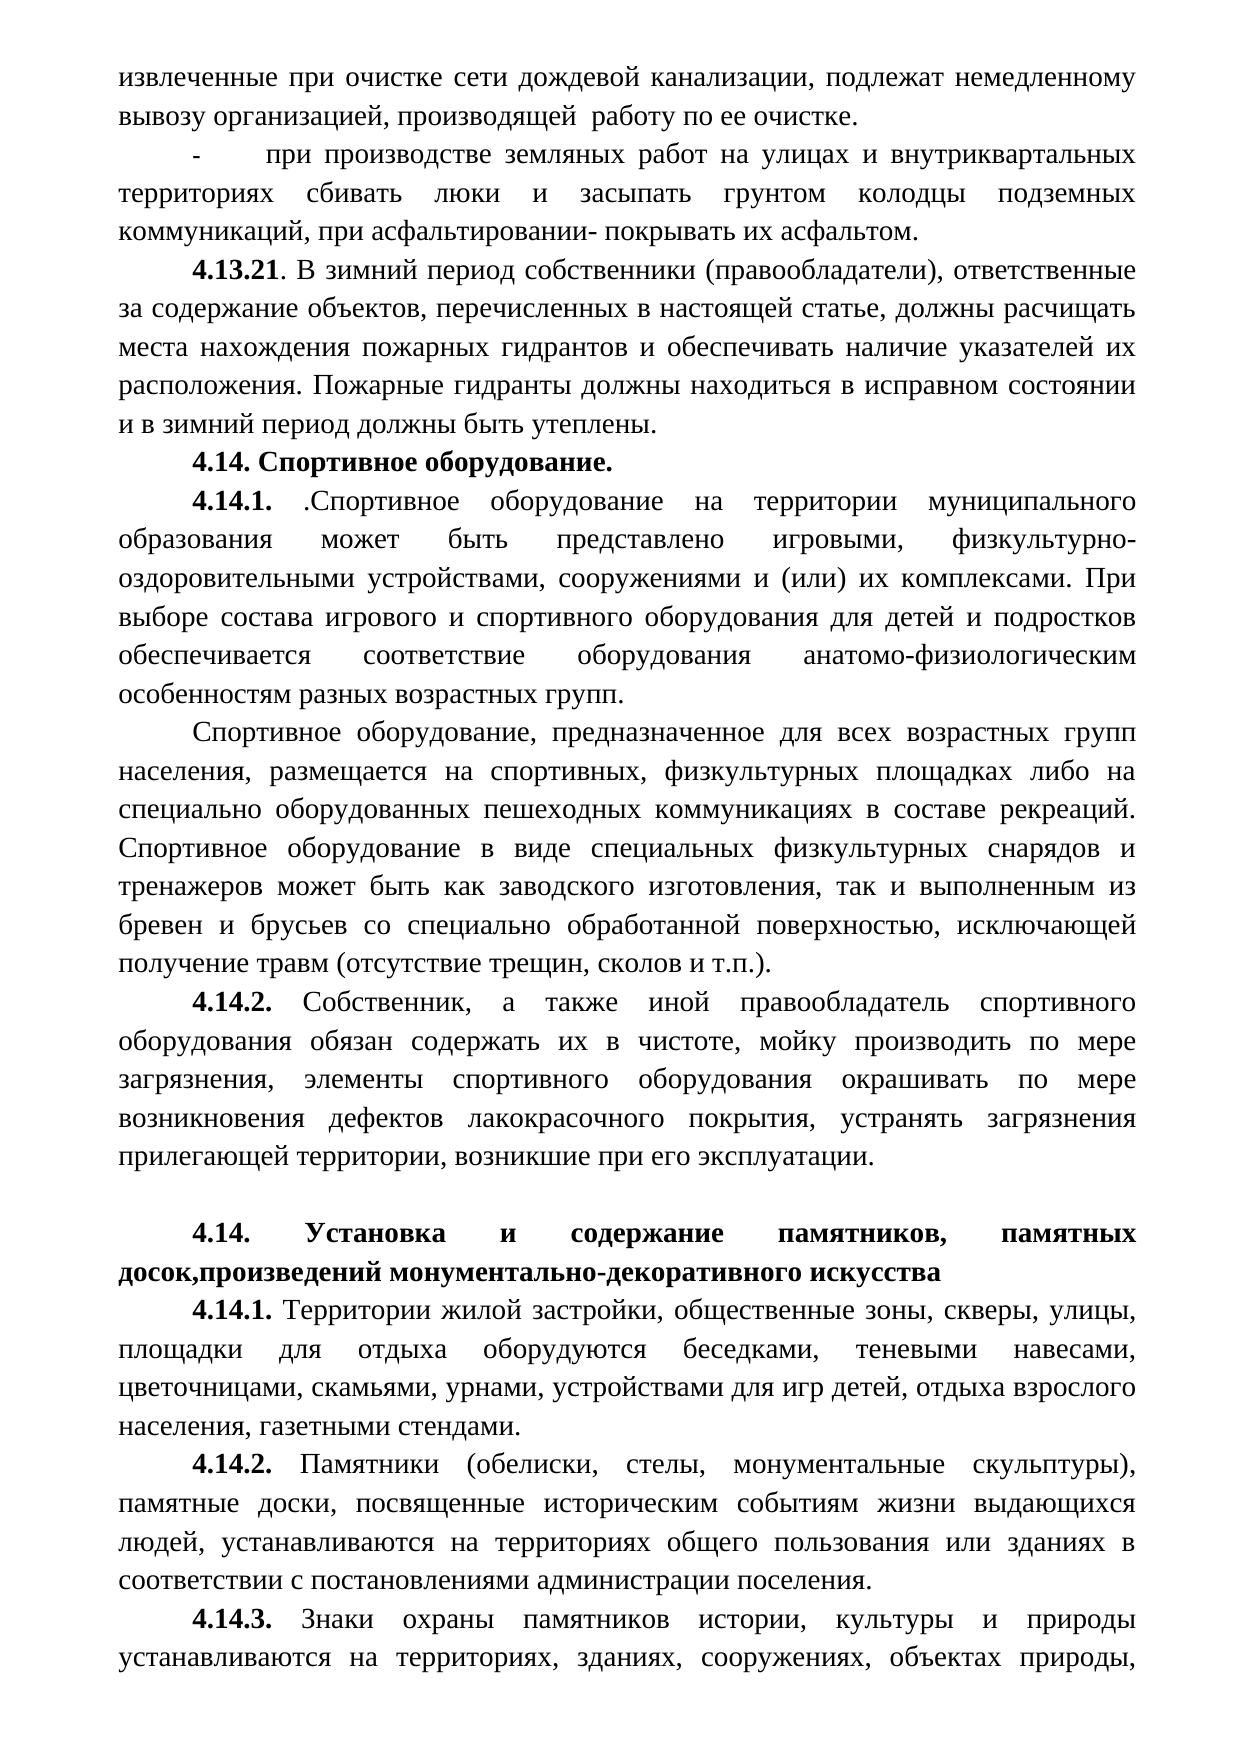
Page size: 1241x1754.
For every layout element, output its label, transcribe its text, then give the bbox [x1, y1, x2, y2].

text 4.14.1. .Спортивное оборудование на территории муниципального образования может быть представлено игровыми, физкультурно-оздоровительными устройствами, сооружениями и (или) их комплексами. При выборе состава игрового и спортивного оборудования для детей и подростков обеспечивается соответствие оборудования анатомо-физиологическим особенностям разных возрастных групп. [118, 483, 1137, 709]
text 4.13.21. В зимний период собственники (правообладатели), ответственные за содержание объектов, перечисленных в настоящей статье, должны расчищать места нахождения пожарных гидрантов и обеспечивать наличие указателей их расположения. Пожарные гидранты должны находиться в исправном состоянии и в зимний период должны быть утеплены. [118, 252, 1137, 439]
text Спортивное оборудование, предназначенное для всех возрастных групп населения, размещается на спортивных, физкультурных площадках либо на специально оборудованных пешеходных коммуникациях в составе рекреаций. Спортивное оборудование в виде специальных физкультурных снарядов и тренажеров может быть как заводского изготовления, так и выполненным из бревен и брусьев со специально обработанной поверхностью, исключающей получение травм (отсутствие трещин, сколов и т.п.). [118, 714, 1137, 979]
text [118, 59, 1137, 131]
text 4.14.1. Территории жилой застройки, общественные зоны, скверы, улицы, площадки для отдыха оборудуются беседками, теневыми навесами, цветочницами, скамьями, урнами, устройствами для игр детей, отдыха взрослого населения, газетными стендами. [118, 1292, 1137, 1442]
text 4.14.2. Собственник, а также иной правообладатель спортивного оборудования обязан содержать их в чистоте, мойку производить по мере загрязнения, элементы спортивного оборудования окрашивать по мере возникновения дефектов лакокрасочного покрытия, устранять загрязнения прилегающей территории, возникшие при его эксплуатации. [118, 984, 1137, 1172]
text 4.14. Установка и содержание памятников, памятных досок,произведений монументально-декоративного искусства [118, 1215, 1137, 1287]
text 4.14. Спортивное оборудование. [118, 444, 1137, 478]
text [118, 1601, 1137, 1673]
list при производстве земляных работ на улицах и внутриквартальных территориях сбивать люки и засыпать грунтом колодцы подземных коммуникаций, при асфальтировании- покрывать их асфальтом. [118, 136, 1137, 247]
text 4.14.2. Памятники (обелиски, стелы, монументальные скульптуры), памятные доски, посвященные историческим событиям жизни выдающихся людей, устанавливаются на территориях общего пользования или зданиях в соответствии с постановлениями администрации поселения. [118, 1447, 1137, 1596]
